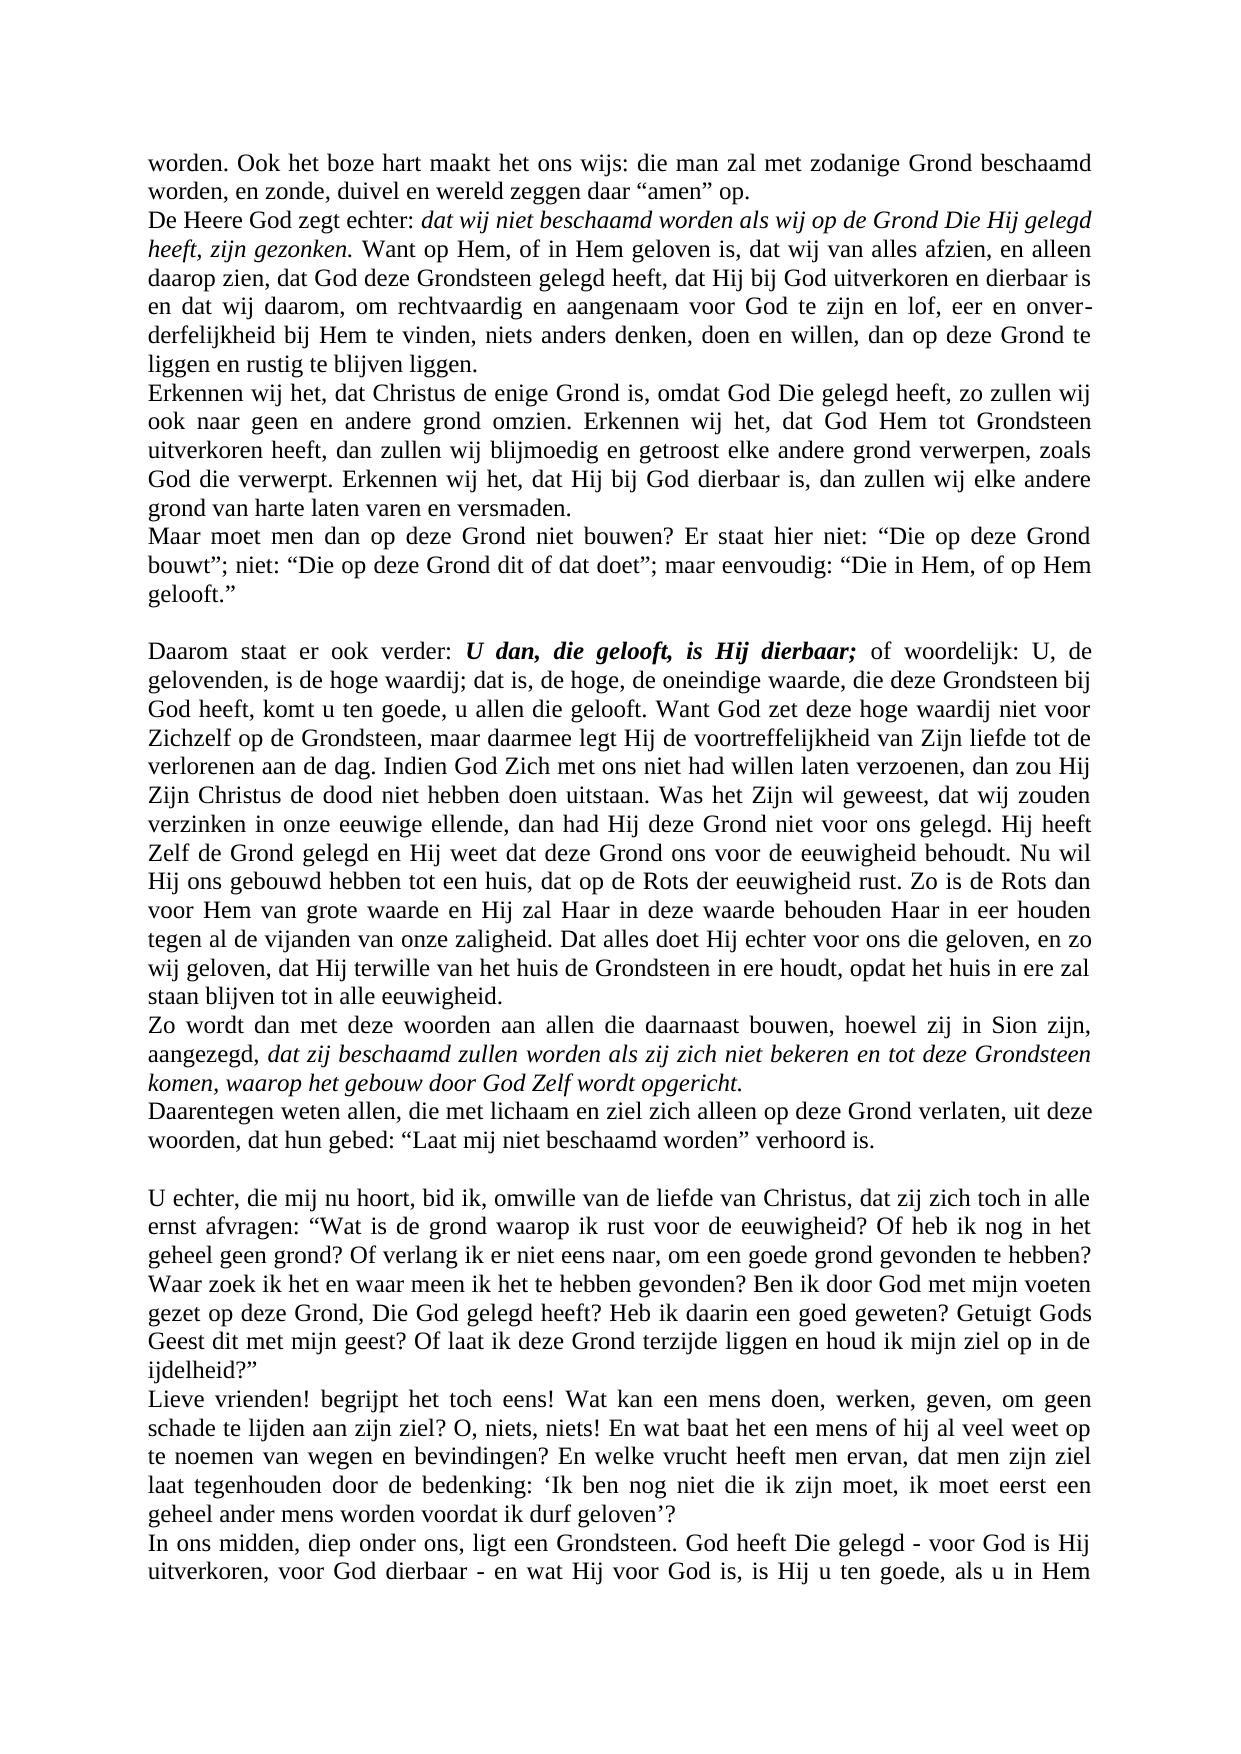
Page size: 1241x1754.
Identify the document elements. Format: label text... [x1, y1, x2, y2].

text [148, 1528, 1093, 1585]
text Zo wordt dan met deze woorden aan allen die daarnaast bouwen, hoewel zij in Sion zijn, aangezegd, dat zij beschaamd zullen worden als zij zich niet bekeren en tot deze Grondsteen komen, waarop het gebouw door God Zelf wordt opgericht. [148, 1010, 1093, 1096]
text Daarentegen weten allen, die met lichaam en ziel zich alleen op deze Grond verlaten, uit deze woorden, dat hun gebed: “Laat mij niet beschaamd worden” verhoord is. [148, 1096, 1093, 1154]
text Lieve vrienden! begrijpt het toch eens! Wat kan een mens doen, werken, geven, om geen schade te lijden aan zijn ziel? O, niets, niets! En wat baat het een mens of hij al veel weet op te noemen van wegen en bevindingen? En welke vrucht heeft men ervan, dat men zijn ziel laat tegenhouden door de bedenking: ‘Ik ben nog niet die ik zijn moet, ik moet eerst een geheel ander mens worden voordat ik durf geloven’? [148, 1384, 1093, 1528]
text De Heere God zegt echter: dat wij niet beschaamd worden als wij op de Grond Die Hij gelegd heeft, zijn gezonken. Want op Hem, of in Hem geloven is, dat wij van alles afzien, en alleen daarop zien, dat God deze Grondsteen gelegd heeft, dat Hij bij God uitverkoren en dierbaar is en dat wij daarom, om rechtvaardig en aangenaam voor God te zijn en lof, eer en onverderfelijkheid bij Hem te vinden, niets anders denken, doen en willen, dan op deze Grond te liggen en rustig te blijven liggen. [148, 205, 1093, 378]
text Erkennen wij het, dat Christus de enige Grond is, omdat God Die gelegd heeft, zo zullen wij ook naar geen en andere grond omzien. Erkennen wij het, dat God Hem tot Grondsteen uitverkoren heeft, dan zullen wij blijmoedig en getroost elke andere grond verwerpen, zoals God die verwerpt. Erkennen wij het, dat Hij bij God dierbaar is, dan zullen wij elke andere grond van harte laten varen en versmaden. [148, 378, 1093, 521]
text U echter, die mij nu hoort, bid ik, omwille van de liefde van Christus, dat zij zich toch in alle ernst afvragen: “Wat is de grond waarop ik rust voor de eeuwigheid? Of heb ik nog in het geheel geen grond? Of verlang ik er niet eens naar, om een goede grond gevonden te hebben? Waar zoek ik het en waar meen ik het te hebben gevonden? Ben ik door God met mijn voeten gezet op deze Grond, Die God gelegd heeft? Heb ik daarin een goed geweten? Getuigt Gods Geest dit met mijn geest? Of laat ik deze Grond terzijde liggen en houd ik mijn ziel op in de ijdelheid?” [148, 1183, 1093, 1384]
text Daarom staat er ook verder: U dan, die gelooft, is Hij dierbaar; of woordelijk: U, de gelovenden, is de hoge waardij; dat is, de hoge, de oneindige waarde, die deze Grondsteen bij God heeft, komt u ten goede, u allen die gelooft. Want God zet deze hoge waardij niet voor Zichzelf op de Grondsteen, maar daarmee legt Hij de voortreffelijkheid van Zijn liefde tot de verlorenen aan de dag. Indien God Zich met ons niet had willen laten verzoenen, dan zou Hij Zijn Christus de dood niet hebben doen uitstaan. Was het Zijn wil geweest, dat wij zouden verzinken in onze eeuwige ellende, dan had Hij deze Grond niet voor ons gelegd. Hij heeft Zelf de Grond gelegd en Hij weet dat deze Grond ons voor de eeuwigheid behoudt. Nu wil Hij ons gebouwd hebben tot een huis, dat op de Rots der eeuwigheid rust. Zo is de Rots dan voor Hem van grote waarde en Hij zal Haar in deze waarde behouden Haar in eer houden tegen al de vijanden van onze zaligheid. Dat alles doet Hij echter voor ons die geloven, en zo wij geloven, dat Hij terwille van het huis de Grondsteen in ere houdt, opdat het huis in ere zal staan blijven tot in alle eeuwigheid. [148, 636, 1093, 1010]
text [148, 148, 1093, 205]
text Maar moet men dan op deze Grond niet bouwen? Er staat hier niet: “Die op deze Grond bouwt”; niet: “Die op deze Grond dit of dat doet”; maar eenvoudig: “Die in Hem, of op Hem gelooft.” [148, 521, 1093, 608]
